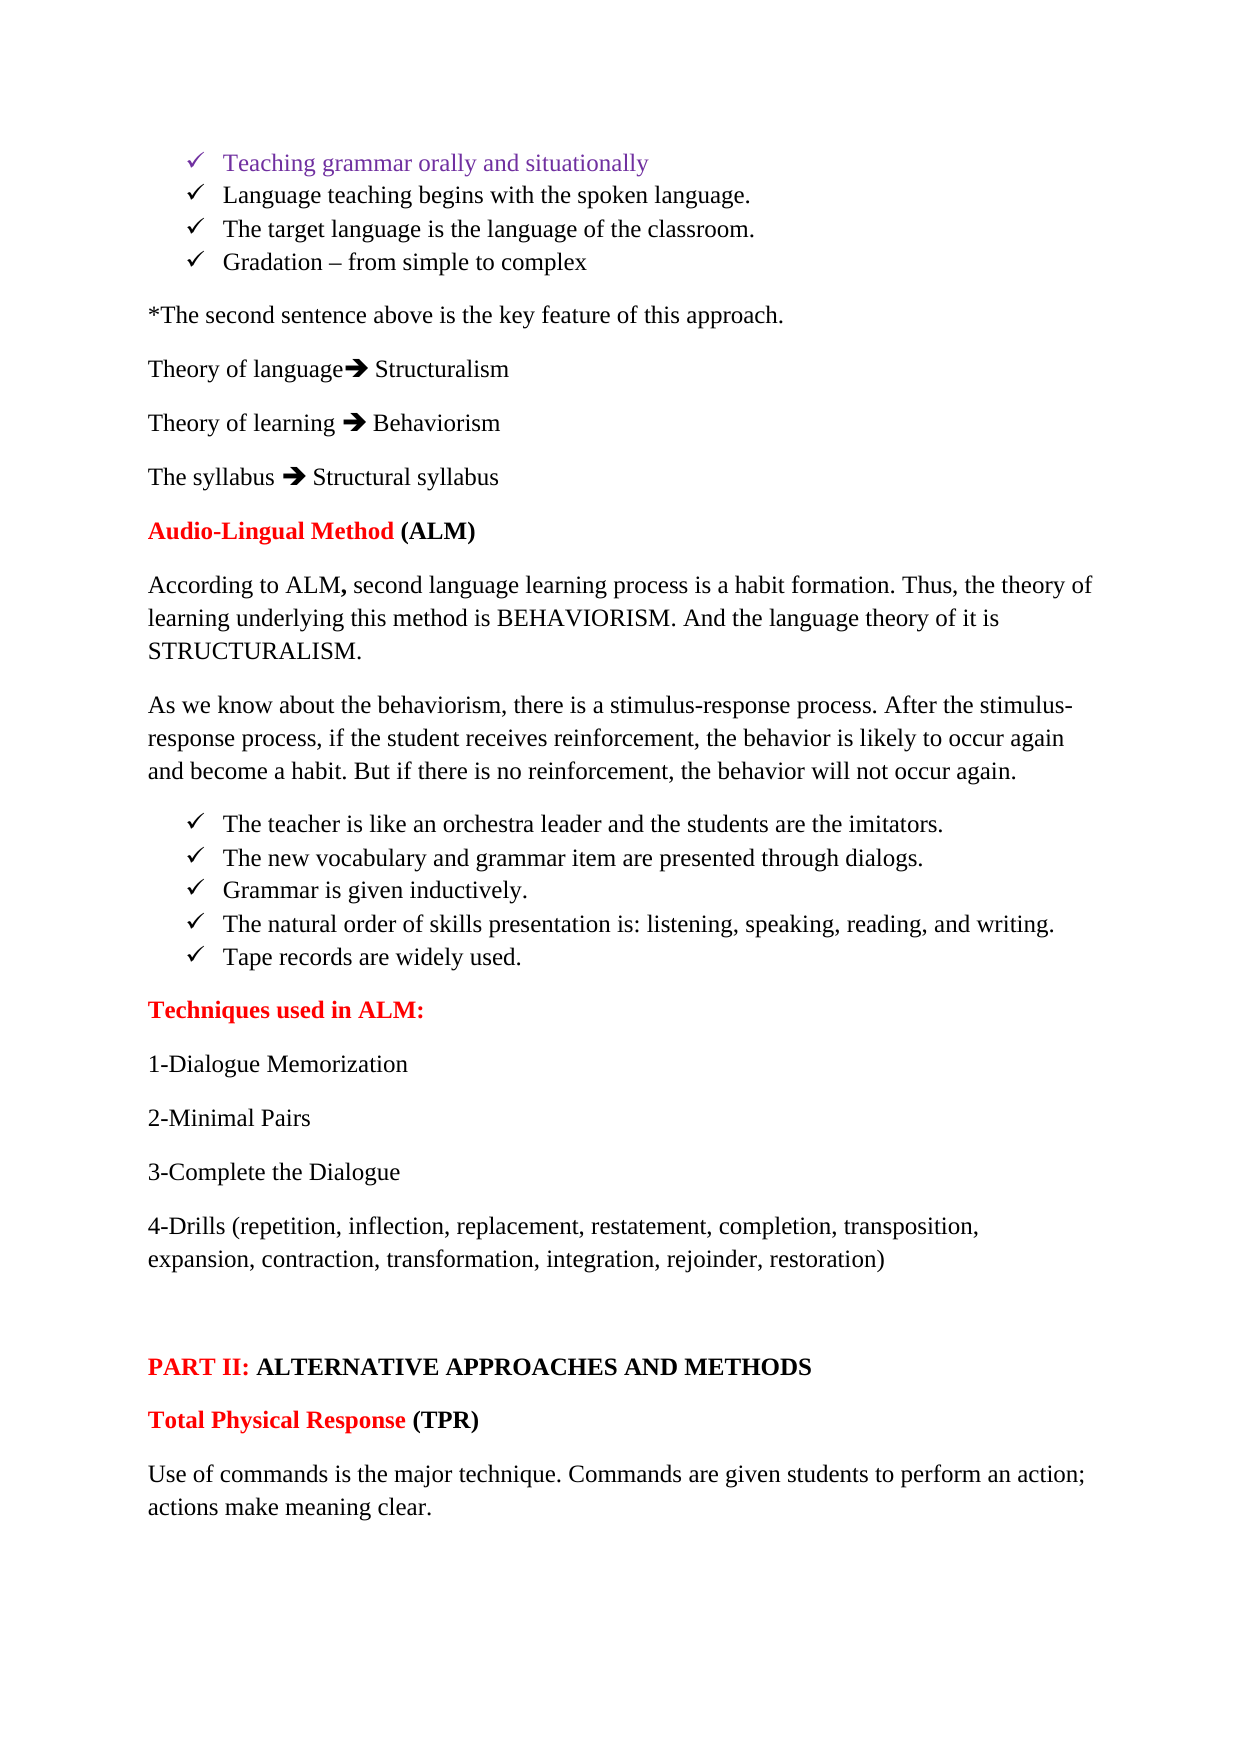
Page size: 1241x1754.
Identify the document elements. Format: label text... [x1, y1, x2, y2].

list Gradation – from simple to complex [185, 247, 1093, 275]
text 1-Dialogue Memorization [148, 1049, 1093, 1078]
list Grammar is given inductively. [185, 876, 1093, 904]
list Teaching grammar orally and situationally [185, 148, 1093, 176]
list The teacher is like an orchestra leader and the students are the imitators. [185, 809, 1093, 838]
text 3-Complete the Dialogue [148, 1157, 1093, 1186]
text According to ALM, second language learning process is a habit formation. Thus, the theory of learning underlying this method is BEHAVIORISM. And the language theory of it is STRUCTURALISM. [148, 570, 1093, 664]
text *The second sentence above is the key feature of this approach. [148, 301, 1093, 329]
text PART II: ALTERNATIVE APPROACHES AND METHODS [148, 1352, 1093, 1380]
list The new vocabulary and grammar item are presented through dialogs. [185, 843, 1093, 871]
list The natural order of skills presentation is: listening, speaking, reading, and writing. [185, 909, 1093, 937]
text Theory of learning Behaviorism [148, 408, 1093, 437]
text Audio-Lingual Method (ALM) [148, 516, 1093, 545]
list The target language is the language of the classroom. [185, 214, 1093, 242]
text Use of commands is the major technique. Commands are given students to perform an action; actions make meaning clear. [148, 1459, 1093, 1521]
text Techniques used in ALM: [148, 996, 1093, 1024]
text Total Physical Response (TPR) [148, 1406, 1093, 1434]
list Tape records are widely used. [185, 942, 1093, 970]
text As we know about the behaviorism, there is a stimulus-response process. After the stimulus-response process, if the student receives reinforcement, the behavior is likely to occur again and become a habit. But if there is no reinforcement, the behavior will not occur again. [148, 690, 1093, 784]
text 2-Minimal Pairs [148, 1103, 1093, 1132]
text 4-Drills (repetition, inflection, replacement, restatement, completion, transposition, expansion, contraction, transformation, integration, rejoinder, restoration) [148, 1211, 1093, 1273]
list Language teaching begins with the spoken language. [185, 181, 1093, 209]
text The syllabus Structural syllabus [148, 462, 1093, 491]
text Theory of language Structuralism [148, 354, 1093, 383]
